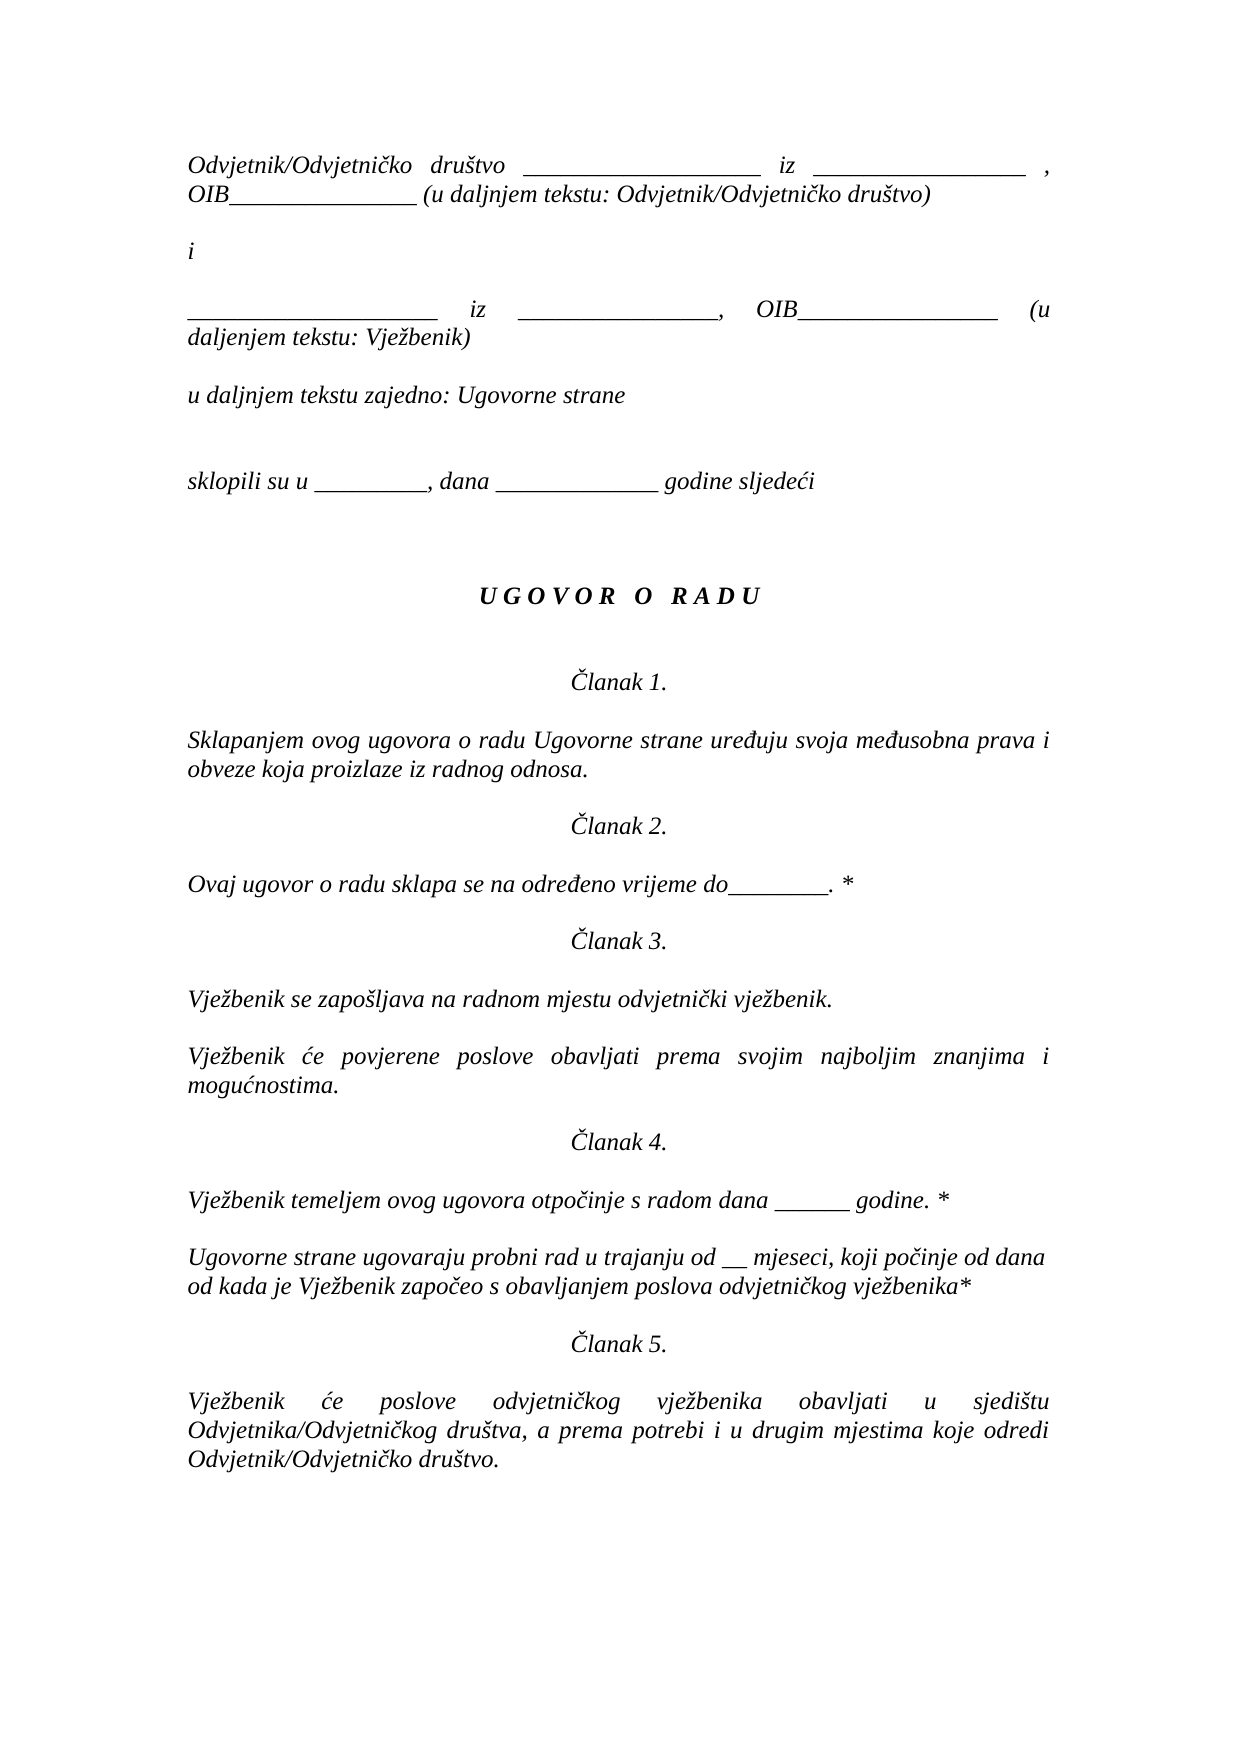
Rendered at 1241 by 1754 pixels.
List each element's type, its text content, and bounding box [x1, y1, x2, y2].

text Vježbenik se zapošljava na radnom mjestu odvjetnički vježbenik. [187, 984, 1053, 1012]
text Članak 5. [187, 1329, 1053, 1357]
text Vježbenik temeljem ovog ugovora otpočinje s radom dana ______ godine. * [187, 1185, 1053, 1214]
text Odvjetnik/Odvjetničko društvo ___________________ iz _________________ , OIB_______________ (u daljnjem tekstu: Odvjetnik/Odvjetničko društvo) [187, 150, 1053, 207]
text ____________________ iz ________________, OIB________________ (u daljenjem tekstu: Vježbenik) [187, 294, 1053, 351]
text Ugovorne strane ugovaraju probni rad u trajanju od __ mjeseci, koji počinje od dana od kada je Vježbenik započeo s obavljanjem poslova odvjetničkog vježbenika* [187, 1242, 1053, 1300]
text u daljnjem tekstu zajedno: Ugovorne strane [187, 380, 1053, 409]
text Članak 2. [187, 811, 1053, 840]
text Ovaj ugovor o radu sklapa se na određeno vrijeme do________. * [187, 869, 1053, 897]
text Članak 1. [187, 667, 1053, 696]
text Vježbenik će poslove odvjetničkog vježbenika obavljati u sjedištu Odvjetnika/Odvjetničkog društva, a prema potrebi i u drugim mjestima koje odredi Odvjetnik/Odvjetničko društvo. [187, 1386, 1053, 1472]
text i [187, 236, 1053, 265]
text Članak 3. [187, 926, 1053, 955]
text sklopili su u _________, dana _____________ godine sljedeći [187, 466, 1053, 495]
text Sklapanjem ovog ugovora o radu Ugovorne strane uređuju svoja međusobna prava i obveze koja proizlaze iz radnog odnosa. [187, 725, 1053, 782]
text Vježbenik će povjerene poslove obavljati prema svojim najboljim znanjima i mogućnostima. [187, 1041, 1053, 1099]
text Članak 4. [187, 1127, 1053, 1156]
text U G O V O R O R A D U [187, 581, 1053, 610]
